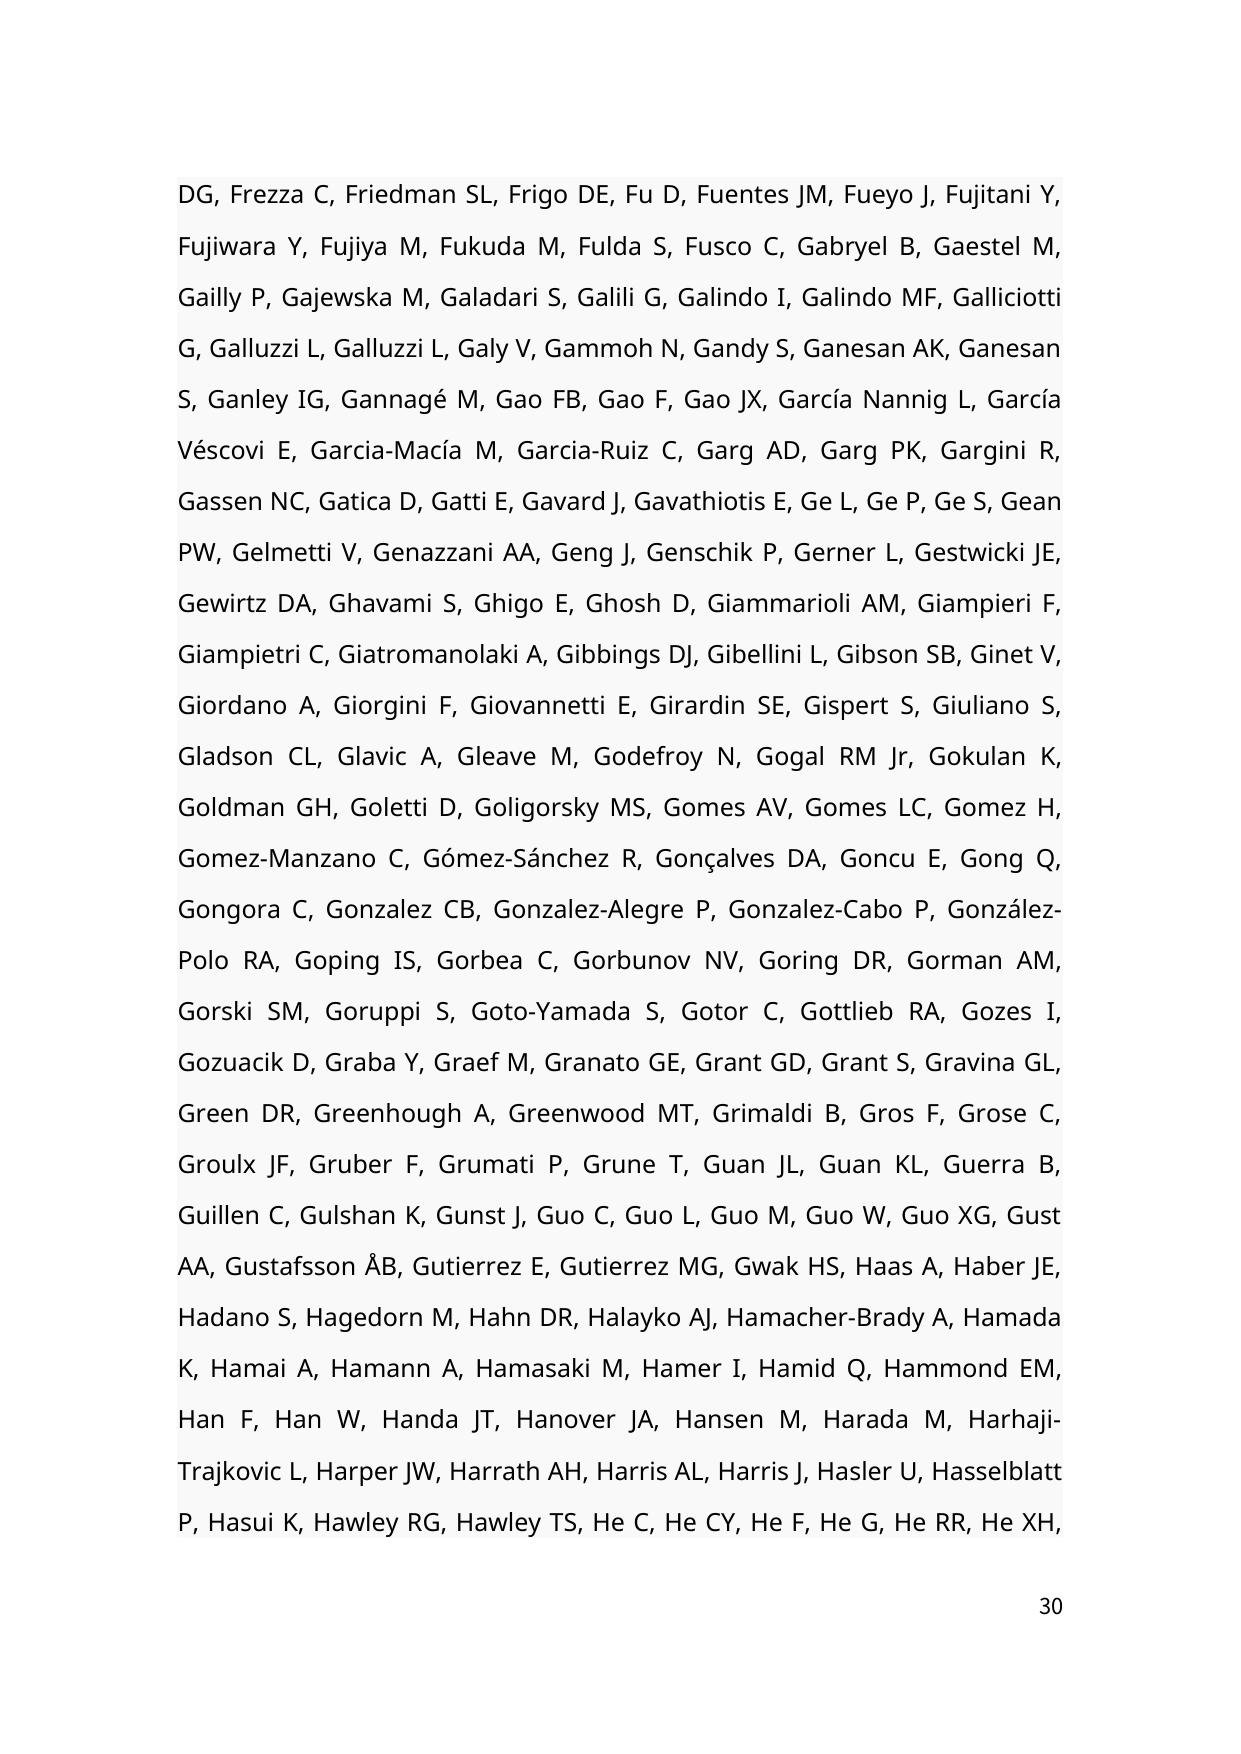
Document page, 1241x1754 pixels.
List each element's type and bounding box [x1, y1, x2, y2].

text [177, 177, 1063, 1538]
